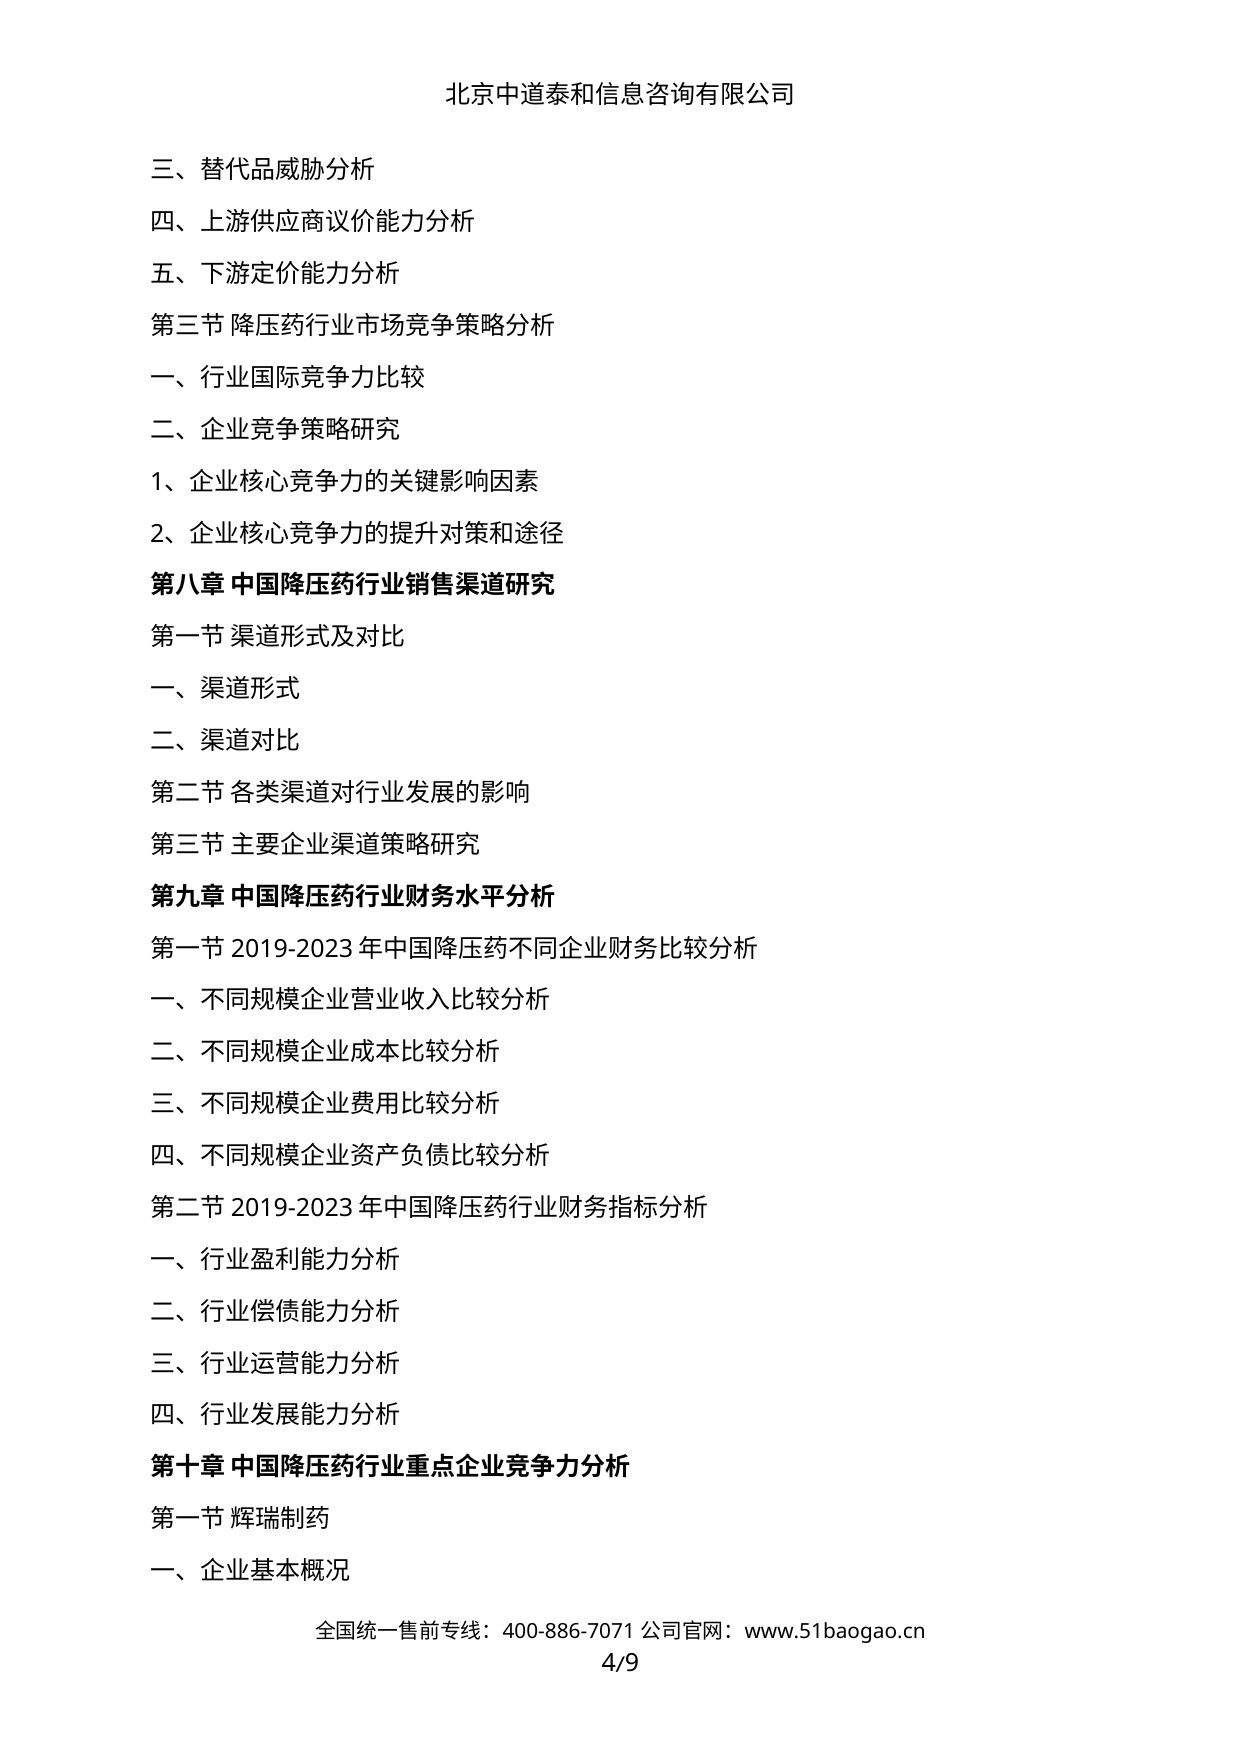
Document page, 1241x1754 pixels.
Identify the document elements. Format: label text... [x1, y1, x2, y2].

text 一、行业国际竞争力比较 [150, 357, 1090, 394]
text 一、行业盈利能力分析 [150, 1239, 1090, 1276]
text 第三节 主要企业渠道策略研究 [150, 824, 1090, 861]
text 二、行业偿债能力分析 [150, 1291, 1090, 1327]
text 一、渠道形式 [150, 669, 1090, 705]
text 三、替代品威胁分析 [150, 150, 1090, 186]
text 一、企业基本概况 [150, 1551, 1090, 1587]
text 四、上游供应商议价能力分析 [150, 202, 1090, 238]
text 第一节 渠道形式及对比 [150, 617, 1090, 653]
text 第一节 2019-2023年中国降压药不同企业财务比较分析 [150, 928, 1090, 964]
text 三、不同规模企业费用比较分析 [150, 1084, 1090, 1120]
text 二、企业竞争策略研究 [150, 409, 1090, 446]
text 2、企业核心竞争力的提升对策和途径 [150, 513, 1090, 549]
text 第十章 中国降压药行业重点企业竞争力分析 [150, 1447, 1090, 1483]
text 第二节 各类渠道对行业发展的影响 [150, 772, 1090, 809]
text 一、不同规模企业营业收入比较分析 [150, 980, 1090, 1016]
text 第一节 辉瑞制药 [150, 1499, 1090, 1535]
text 第九章 中国降压药行业财务水平分析 [150, 876, 1090, 912]
text 四、行业发展能力分析 [150, 1395, 1090, 1431]
text 三、行业运营能力分析 [150, 1343, 1090, 1379]
text 第二节 2019-2023年中国降压药行业财务指标分析 [150, 1187, 1090, 1224]
text 第三节 降压药行业市场竞争策略分析 [150, 306, 1090, 342]
text 二、不同规模企业成本比较分析 [150, 1032, 1090, 1068]
text 第八章 中国降压药行业销售渠道研究 [150, 565, 1090, 601]
text 五、下游定价能力分析 [150, 254, 1090, 290]
text 二、渠道对比 [150, 721, 1090, 757]
text 1、企业核心竞争力的关键影响因素 [150, 461, 1090, 497]
text 四、不同规模企业资产负债比较分析 [150, 1136, 1090, 1172]
